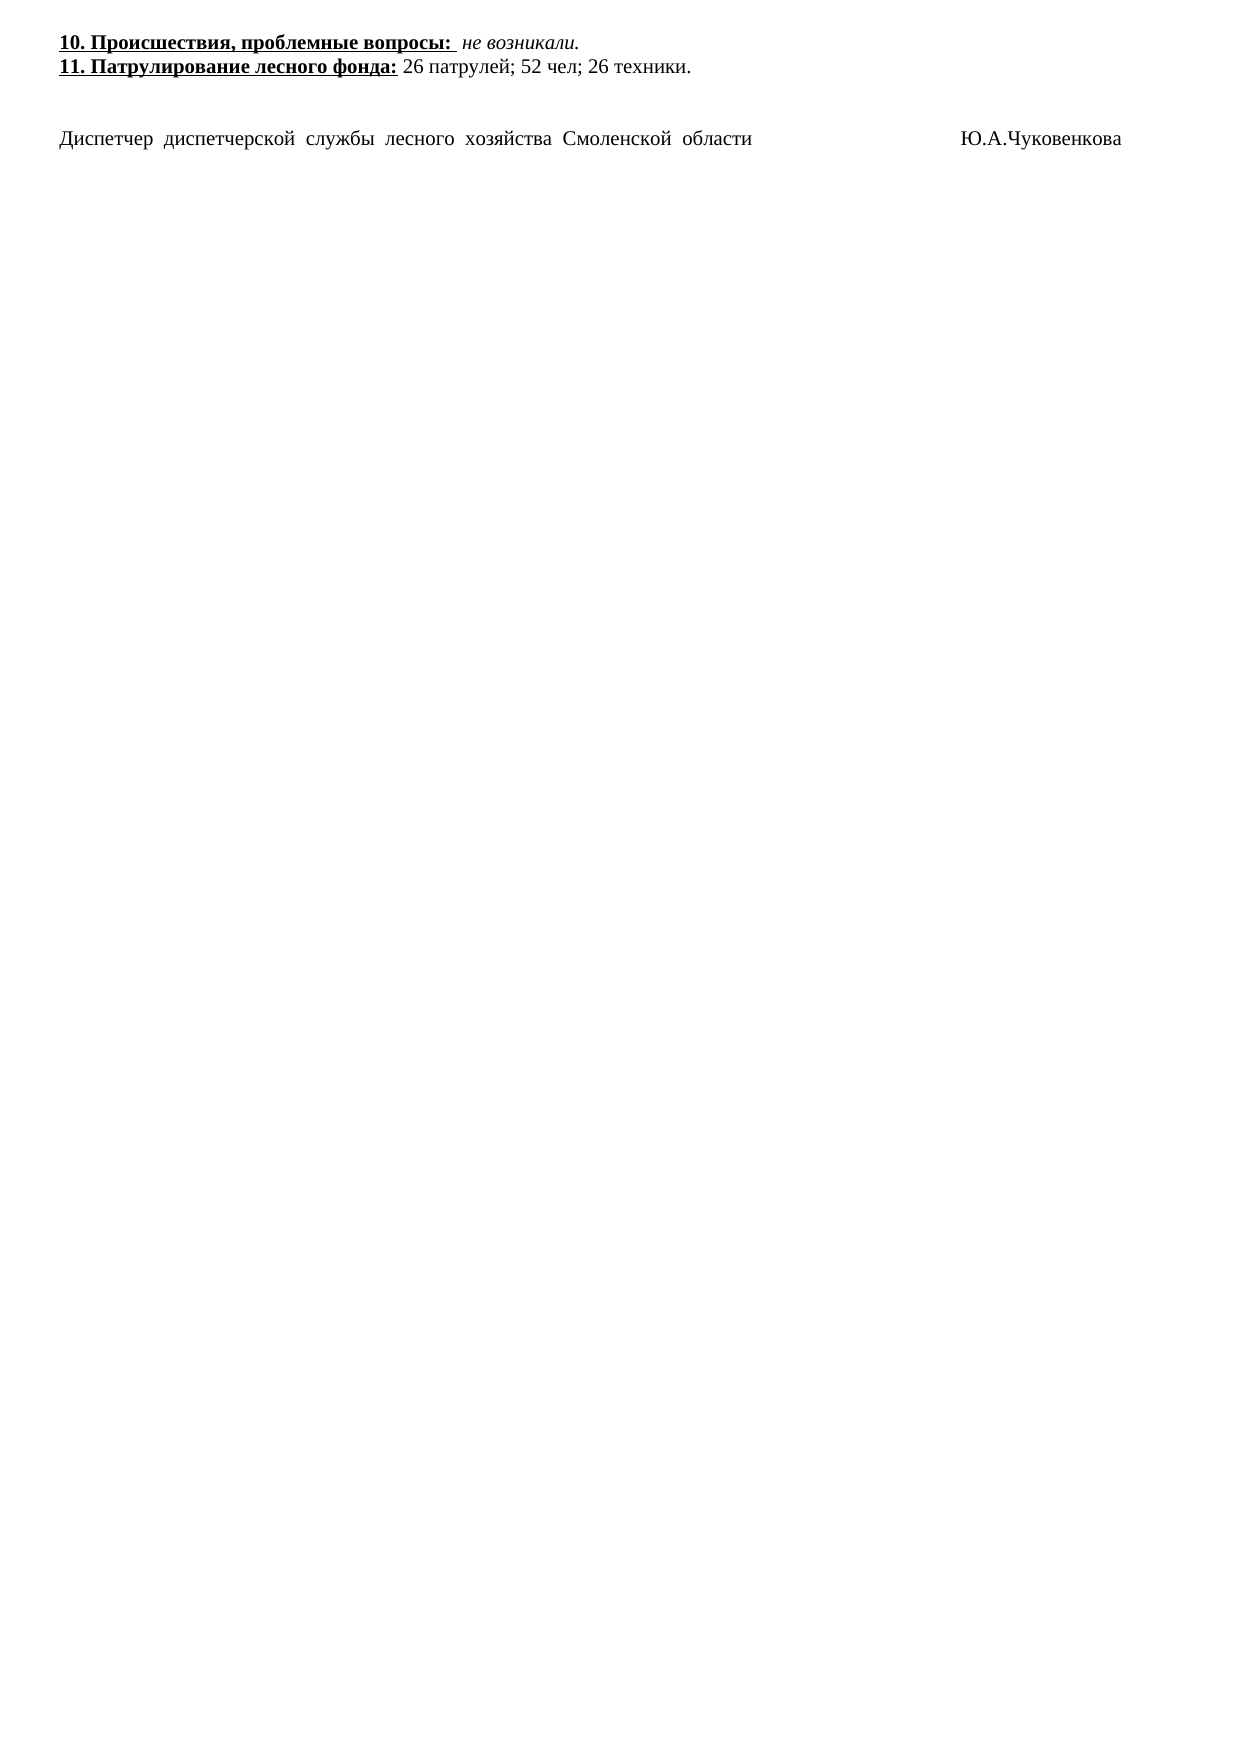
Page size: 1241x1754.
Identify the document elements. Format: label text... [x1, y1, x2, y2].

text 11. Патрулирование лесного фонда: 26 патрулей; 52 чел; 26 техники. [59, 54, 1181, 78]
text 10. Происшествия, проблемные вопросы: не возникали. [59, 30, 1181, 54]
text Диспетчер диспетчерской службы лесного хозяйства Смоленской области Ю.А.Чуковенкова [59, 126, 1181, 150]
